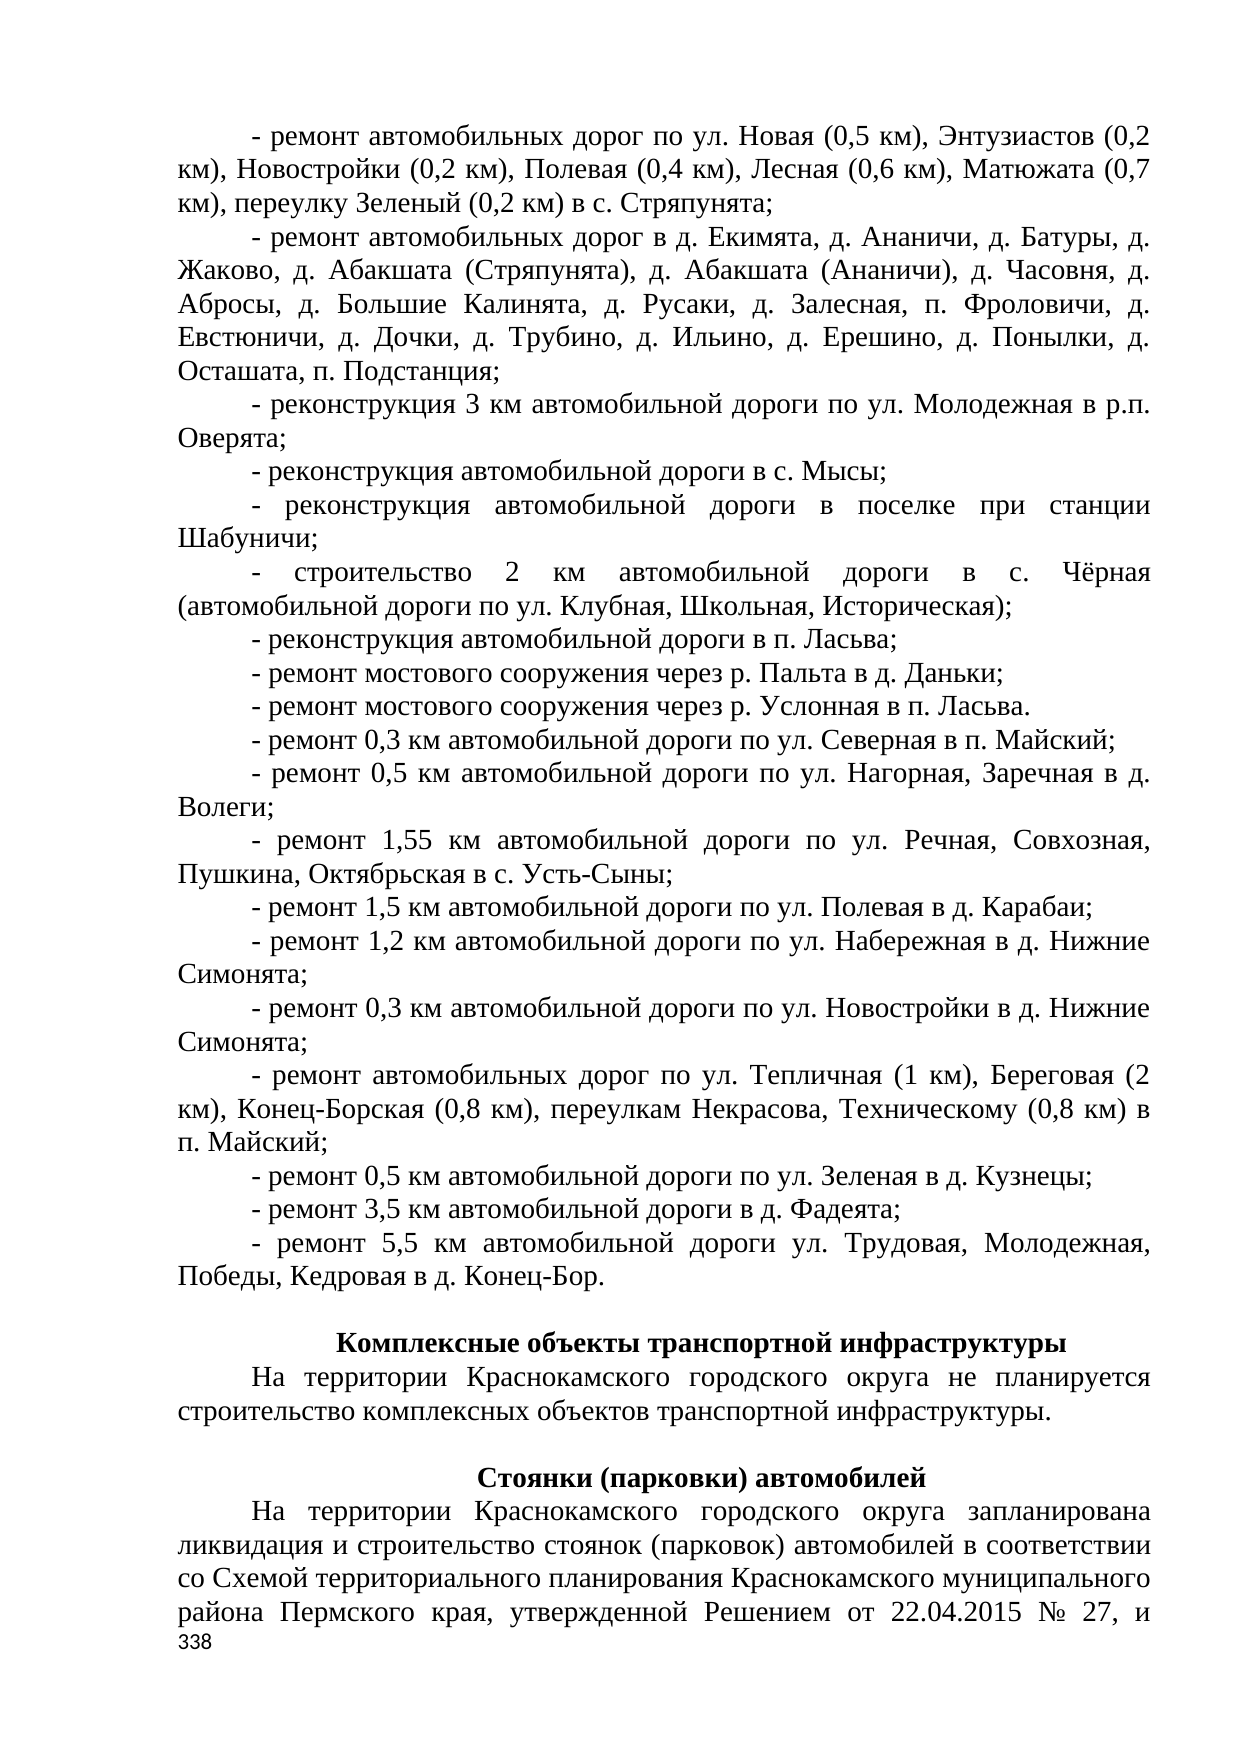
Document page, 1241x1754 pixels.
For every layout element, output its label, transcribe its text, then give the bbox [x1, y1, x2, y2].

text - ремонт 5,5 км автомобильной дороги ул. Трудовая, Молодежная, Победы, Кедровая в д. Конец-Бор. [177, 1225, 1152, 1292]
text - ремонт 3,5 км автомобильной дороги в д. Фадеята; [177, 1191, 1152, 1225]
text На территории Краснокамского городского округа не планируется строительство комплексных объектов транспортной инфраструктуры. [177, 1359, 1152, 1426]
text - ремонт автомобильных дорог в д. Екимята, д. Ананичи, д. Батуры, д. Жаково, д. Абакшата (Стряпунята), д. Абакшата (Ананичи), д. Часовня, д. Абросы, д. Большие Калинята, д. Русаки, д. Залесная, п. Фроловичи, д. Евстюничи, д. Дочки, д. Трубино, д. Ильино, д. Ерешино, д. Понылки, д. Осташата, п. Подстанция; [177, 219, 1152, 386]
text - ремонт 0,3 км автомобильной дороги по ул. Новостройки в д. Нижние Симонята; [177, 990, 1152, 1057]
text - ремонт 0,5 км автомобильной дороги по ул. Нагорная, Заречная в д. Волеги; [177, 755, 1152, 822]
text - ремонт мостового сооружения через р. Услонная в п. Ласьва. [177, 688, 1152, 722]
text - ремонт 1,55 км автомобильной дороги по ул. Речная, Совхозная, Пушкина, Октябрьская в с. Усть-Сыны; [177, 822, 1152, 889]
text - ремонт автомобильных дорог по ул. Новая (0,5 км), Энтузиастов (0,2 км), Новостройки (0,2 км), Полевая (0,4 км), Лесная (0,6 км), Матюжата (0,7 км), переулку Зеленый (0,2 км) в с. Стряпунята; [177, 118, 1152, 219]
text - строительство 2 км автомобильной дороги в с. Чёрная (автомобильной дороги по ул. Клубная, Школьная, Историческая); [177, 554, 1152, 621]
text - реконструкция 3 км автомобильной дороги по ул. Молодежная в р.п. Оверята; [177, 386, 1152, 453]
text - ремонт мостового сооружения через р. Пальта в д. Даньки; [177, 655, 1152, 688]
text - реконструкция автомобильной дороги в поселке при станции Шабуничи; [177, 487, 1152, 554]
text Комплексные объекты транспортной инфраструктуры [177, 1326, 1152, 1359]
text - ремонт 0,3 км автомобильной дороги по ул. Северная в п. Майский; [177, 722, 1152, 755]
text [177, 1493, 1152, 1627]
text Стоянки (парковки) автомобилей [177, 1460, 1152, 1493]
text - ремонт автомобильных дорог по ул. Тепличная (1 км), Береговая (2 км), Конец-Борская (0,8 км), переулкам Некрасова, Техническому (0,8 км) в п. Майский; [177, 1057, 1152, 1158]
text - реконструкция автомобильной дороги в с. Мысы; [177, 453, 1152, 487]
text - ремонт 0,5 км автомобильной дороги по ул. Зеленая в д. Кузнецы; [177, 1158, 1152, 1191]
text - ремонт 1,5 км автомобильной дороги по ул. Полевая в д. Карабаи; [177, 889, 1152, 923]
text - ремонт 1,2 км автомобильной дороги по ул. Набережная в д. Нижние Симонята; [177, 923, 1152, 990]
text - реконструкция автомобильной дороги в п. Ласьва; [177, 621, 1152, 655]
